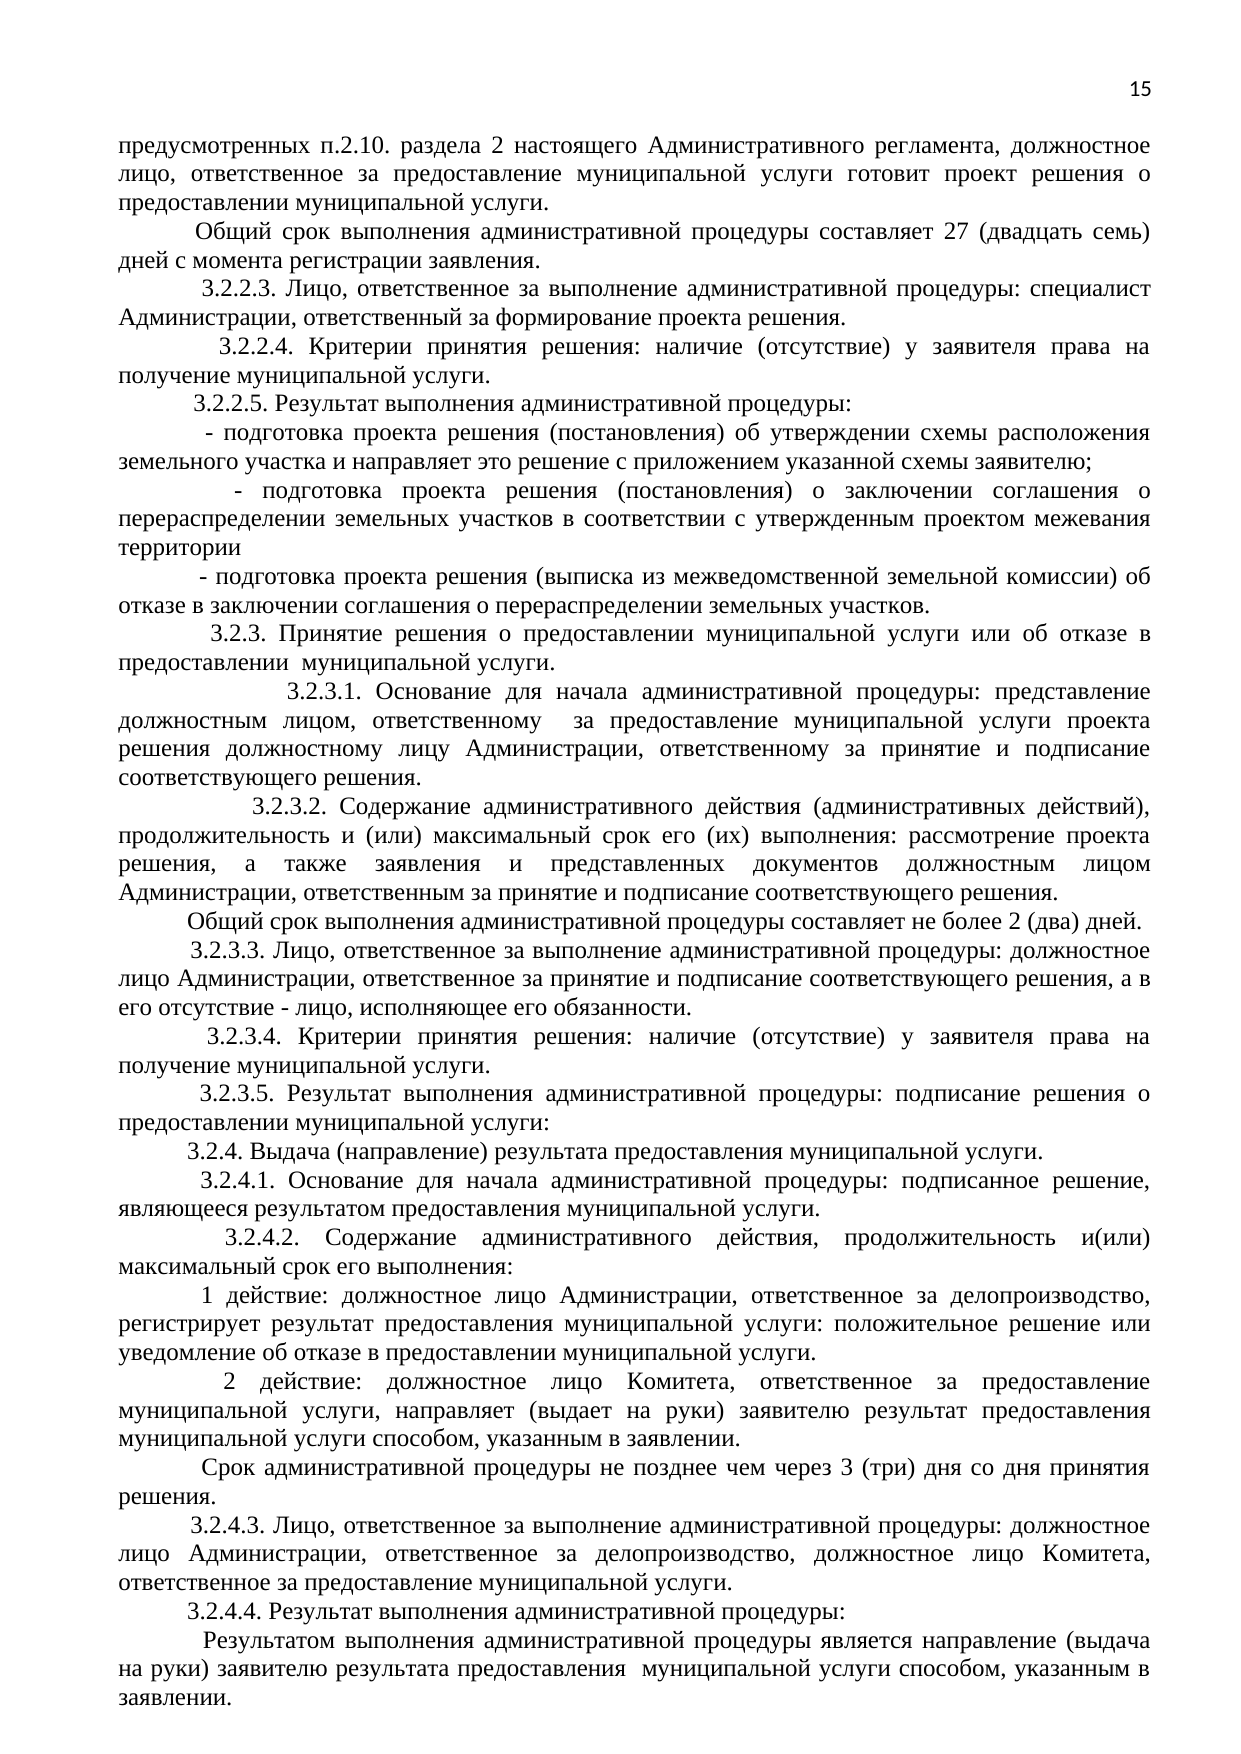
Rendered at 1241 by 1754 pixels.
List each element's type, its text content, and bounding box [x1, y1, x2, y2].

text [118, 130, 1152, 216]
text 3.2.3.4. Критерии принятия решения: наличие (отсутствие) у заявителя права на получение муниципальной услуги. [118, 1021, 1152, 1078]
text 3.2.4.4. Результат выполнения административной процедуры: [118, 1596, 1152, 1625]
text 3.2.4.2. Содержание административного действия, продолжительность и(или) максимальный срок его выполнения: [118, 1222, 1152, 1280]
text Срок административной процедуры не позднее чем через 3 (три) дня со дня принятия решения. [118, 1452, 1152, 1510]
text 3.2.3. Принятие решения о предоставлении муниципальной услуги или об отказе в предоставлении муниципальной услуги. [118, 618, 1152, 676]
text 1 действие: должностное лицо Администрации, ответственное за делопроизводство, регистрирует результат предоставления муниципальной услуги: положительное решение или уведомление об отказе в предоставлении муниципальной услуги. [118, 1280, 1152, 1366]
text 2 действие: должностное лицо Комитета, ответственное за предоставление муниципальной услуги, направляет (выдает на руки) заявителю результат предоставления муниципальной услуги способом, указанным в заявлении. [118, 1366, 1152, 1452]
text Общий срок выполнения административной процедуры составляет не более 2 (два) дней. [118, 906, 1152, 935]
text 3.2.4. Выдача (направление) результата предоставления муниципальной услуги. [118, 1136, 1152, 1165]
text 3.2.3.5. Результат выполнения административной процедуры: подписание решения о предоставлении муниципальной услуги: [118, 1078, 1152, 1136]
text 3.2.3.1. Основание для начала административной процедуры: представление должностным лицом, ответственному за предоставление муниципальной услуги проекта решения должностному лицу Администрации, ответственному за принятие и подписание соответствующего решения. [118, 676, 1152, 791]
text 3.2.2.3. Лицо, ответственное за выполнение административной процедуры: специалист Администрации, ответственный за формирование проекта решения. [118, 273, 1152, 331]
text - подготовка проекта решения (постановления) об утверждении схемы расположения земельного участка и направляет это решение с приложением указанной схемы заявителю; [118, 417, 1152, 475]
text 3.2.3.3. Лицо, ответственное за выполнение административной процедуры: должностное лицо Администрации, ответственное за принятие и подписание соответствующего решения, а в его отсутствие - лицо, исполняющее его обязанности. [118, 935, 1152, 1021]
text - подготовка проекта решения (выписка из межведомственной земельной комиссии) об отказе в заключении соглашения о перераспределении земельных участков. [118, 561, 1152, 618]
text 3.2.4.1. Основание для начала административной процедуры: подписанное решение, являющееся результатом предоставления муниципальной услуги. [118, 1165, 1152, 1222]
text 3.2.2.5. Результат выполнения административной процедуры: [118, 388, 1152, 417]
text 3.2.3.2. Содержание административного действия (административных действий), продолжительность и (или) максимальный срок его (их) выполнения: рассмотрение проекта решения, а также заявления и представленных документов должностным лицом Администрации, ответственным за принятие и подписание соответствующего решения. [118, 791, 1152, 906]
text 3.2.4.3. Лицо, ответственное за выполнение административной процедуры: должностное лицо Администрации, ответственное за делопроизводство, должностное лицо Комитета, ответственное за предоставление муниципальной услуги. [118, 1510, 1152, 1596]
text 3.2.2.4. Критерии принятия решения: наличие (отсутствие) у заявителя права на получение муниципальной услуги. [118, 331, 1152, 388]
text Общий срок выполнения административной процедуры составляет 27 (двадцать семь) дней с момента регистрации заявления. [118, 216, 1152, 273]
text - подготовка проекта решения (постановления) о заключении соглашения о перераспределении земельных участков в соответствии с утвержденным проектом межевания территории [118, 475, 1152, 561]
text Результатом выполнения административной процедуры является направление (выдача на руки) заявителю результата предоставления муниципальной услуги способом, указанным в заявлении. [118, 1625, 1152, 1711]
